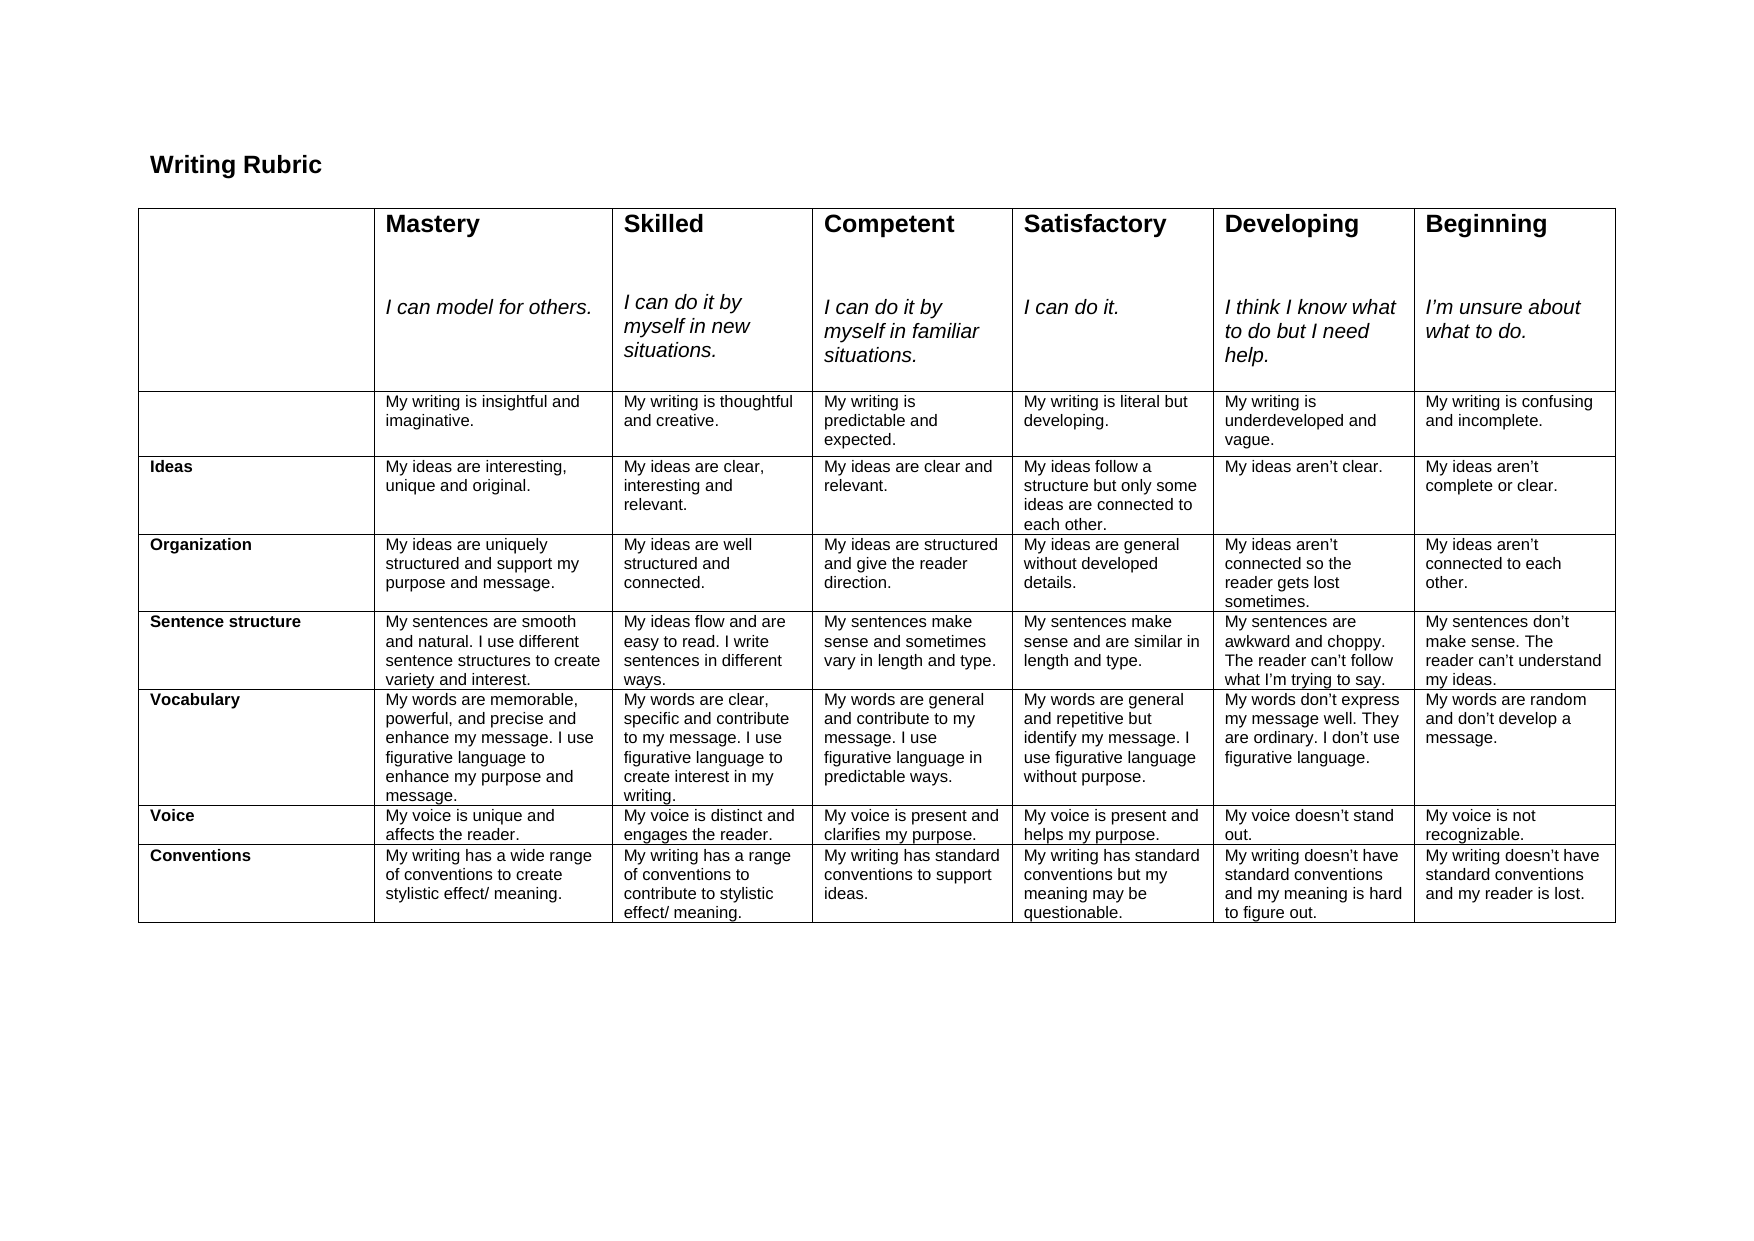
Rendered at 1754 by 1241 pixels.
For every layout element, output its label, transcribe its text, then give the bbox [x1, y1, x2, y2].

table_cell My ideas flow and are easy to read. I write sentences in different ways. [613, 612, 812, 689]
table_cell My writing doesn’t have standard conventions and my reader is lost. [1415, 845, 1615, 922]
table_cell Conventions [139, 845, 374, 922]
table_cell My ideas are general without developed details. [1013, 535, 1213, 611]
table_cell My ideas are structured and give the reader direction. [813, 535, 1012, 611]
table_cell My ideas aren’t complete or clear. [1415, 457, 1615, 533]
table_cell My writing is literal but developing. [1013, 392, 1213, 456]
table_header Satisfactory I can do it. [1013, 209, 1213, 391]
table_cell [139, 392, 374, 456]
table_cell My writing is confusing and incomplete. [1415, 392, 1615, 456]
table_cell My writing is underdeveloped and vague. [1214, 392, 1414, 456]
table_cell My words are clear, specific and contribute to my message. I use figurative language to create interest in my writing. [613, 690, 812, 805]
table_cell My voice is present and helps my purpose. [1013, 806, 1213, 844]
table_cell My voice doesn’t stand out. [1214, 806, 1414, 844]
table_cell My ideas aren’t connected to each other. [1415, 535, 1615, 611]
table_cell My writing doesn’t have standard conventions and my meaning is hard to figure out. [1214, 845, 1414, 922]
table_cell My ideas are uniquely structured and support my purpose and message. [375, 535, 612, 611]
table_cell Sentence structure [139, 612, 374, 689]
table_cell My ideas are clear, interesting and relevant. [613, 457, 812, 533]
table_cell My writing is predictable and expected. [813, 392, 1012, 456]
table_cell My voice is not recognizable. [1415, 806, 1615, 844]
table_cell My voice is distinct and engages the reader. [613, 806, 812, 844]
table_cell Ideas [139, 457, 374, 533]
table_cell My voice is unique and affects the reader. [375, 806, 612, 844]
table_cell My writing is insightful and imaginative. [375, 392, 612, 456]
table_cell My ideas are interesting, unique and original. [375, 457, 612, 533]
table_cell My words are general and contribute to my message. I use figurative language in predictable ways. [813, 690, 1012, 805]
table_cell My words are general and repetitive but identify my message. I use figurative language without purpose. [1013, 690, 1213, 805]
table_header [139, 209, 374, 391]
table_cell My ideas are well structured and connected. [613, 535, 812, 611]
table_cell My ideas aren’t clear. [1214, 457, 1414, 533]
table_cell My writing is thoughtful and creative. [613, 392, 812, 456]
table_cell My writing has a wide range of conventions to create stylistic effect/ meaning. [375, 845, 612, 922]
table_header Beginning I’m unsure about what to do. [1415, 209, 1615, 391]
table_header Developing I think I know what to do but I need help. [1214, 209, 1414, 391]
table_cell My writing has a range of conventions to contribute to stylistic effect/ meaning. [613, 845, 812, 922]
table_header Mastery I can model for others. [375, 209, 612, 391]
table_cell My voice is present and clarifies my purpose. [813, 806, 1012, 844]
table_header Skilled I can do it by myself in new situations. [613, 209, 812, 391]
table_cell My words are random and don’t develop a message. [1415, 690, 1615, 805]
table_cell My words are memorable, powerful, and precise and enhance my message. I use figurative language to enhance my purpose and message. [375, 690, 612, 805]
table_cell My sentences are awkward and choppy. The reader can’t follow what I’m trying to say. [1214, 612, 1414, 689]
table_cell My ideas follow a structure but only some ideas are connected to each other. [1013, 457, 1213, 533]
table_cell Organization [139, 535, 374, 611]
table_cell My ideas aren’t connected so the reader gets lost sometimes. [1214, 535, 1414, 611]
table_cell Vocabulary [139, 690, 374, 805]
table_cell My sentences make sense and sometimes vary in length and type. [813, 612, 1012, 689]
text Writing Rubric [150, 150, 1604, 179]
table_cell My sentences don’t make sense. The reader can’t understand my ideas. [1415, 612, 1615, 689]
table_cell Voice [139, 806, 374, 844]
table_cell My sentences are smooth and natural. I use different sentence structures to create variety and interest. [375, 612, 612, 689]
table_cell My writing has standard conventions to support ideas. [813, 845, 1012, 922]
table_cell My sentences make sense and are similar in length and type. [1013, 612, 1213, 689]
table_cell My writing has standard conventions but my meaning may be questionable. [1013, 845, 1213, 922]
table_header Competent I can do it by myself in familiar situations. [813, 209, 1012, 391]
table_cell My ideas are clear and relevant. [813, 457, 1012, 533]
table_cell My words don’t express my message well. They are ordinary. I don’t use figurative language. [1214, 690, 1414, 805]
